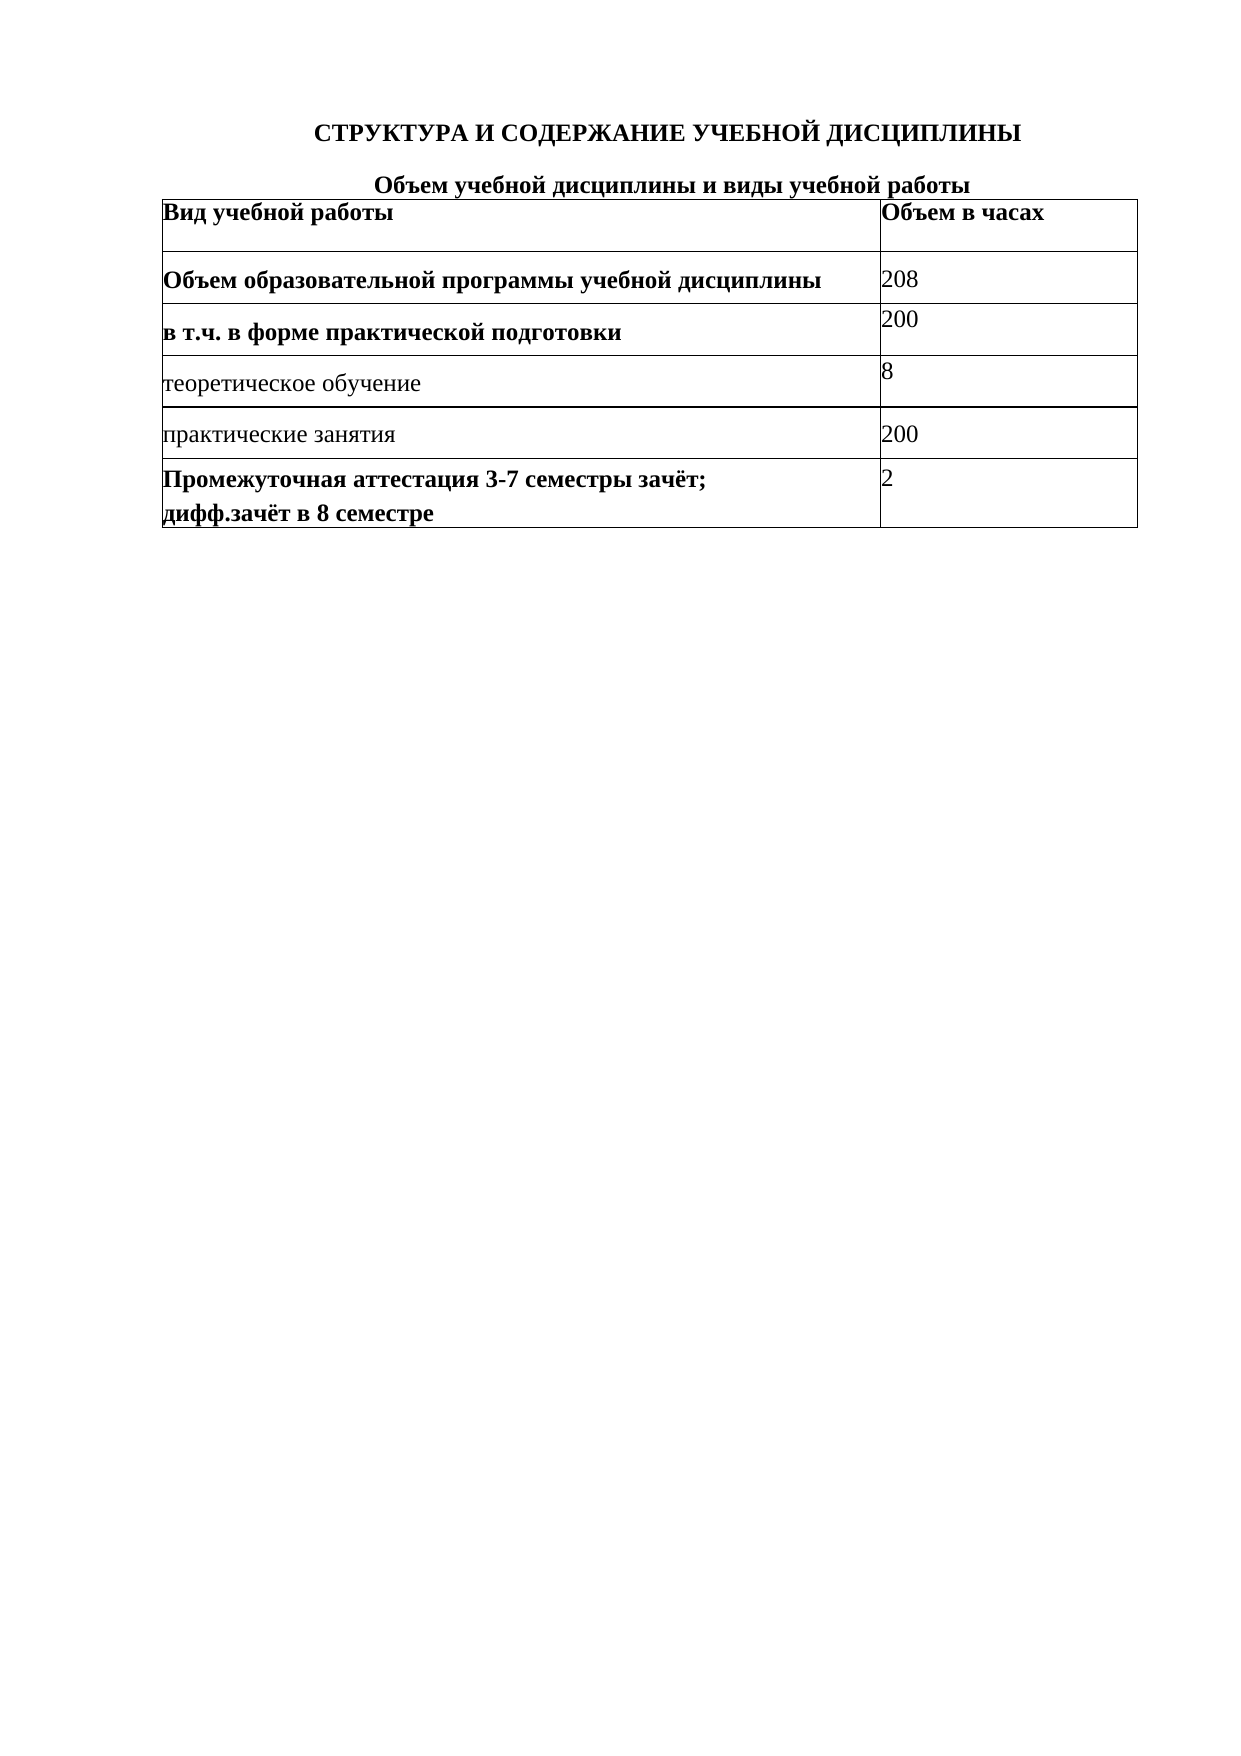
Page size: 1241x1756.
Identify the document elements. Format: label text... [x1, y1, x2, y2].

table_cell в т.ч. в форме практической подготовки [163, 304, 880, 355]
table_cell 8 [881, 356, 1137, 406]
text Объем учебной дисциплины и виды учебной работы [192, 170, 1152, 198]
table_header Объем в часах [881, 200, 1137, 251]
text СТРУКТУРА И СОДЕРЖАНИЕ УЧЕБНОЙ ДИСЦИПЛИНЫ [148, 118, 1152, 147]
table_cell практические занятия [163, 408, 880, 458]
table_header Вид учебной работы [163, 200, 880, 251]
table_cell 200 [881, 408, 1137, 458]
table_cell Объем образовательной программы учебной дисциплины [163, 252, 880, 303]
table_cell 208 [881, 252, 1137, 303]
table_cell 200 [881, 304, 1137, 355]
table_cell Промежуточная аттестация 3-7 семестры зачёт; дифф.зачёт в 8 семестре [163, 459, 880, 527]
table_cell теоретическое обучение [163, 356, 880, 406]
table_cell 2 [881, 459, 1137, 527]
